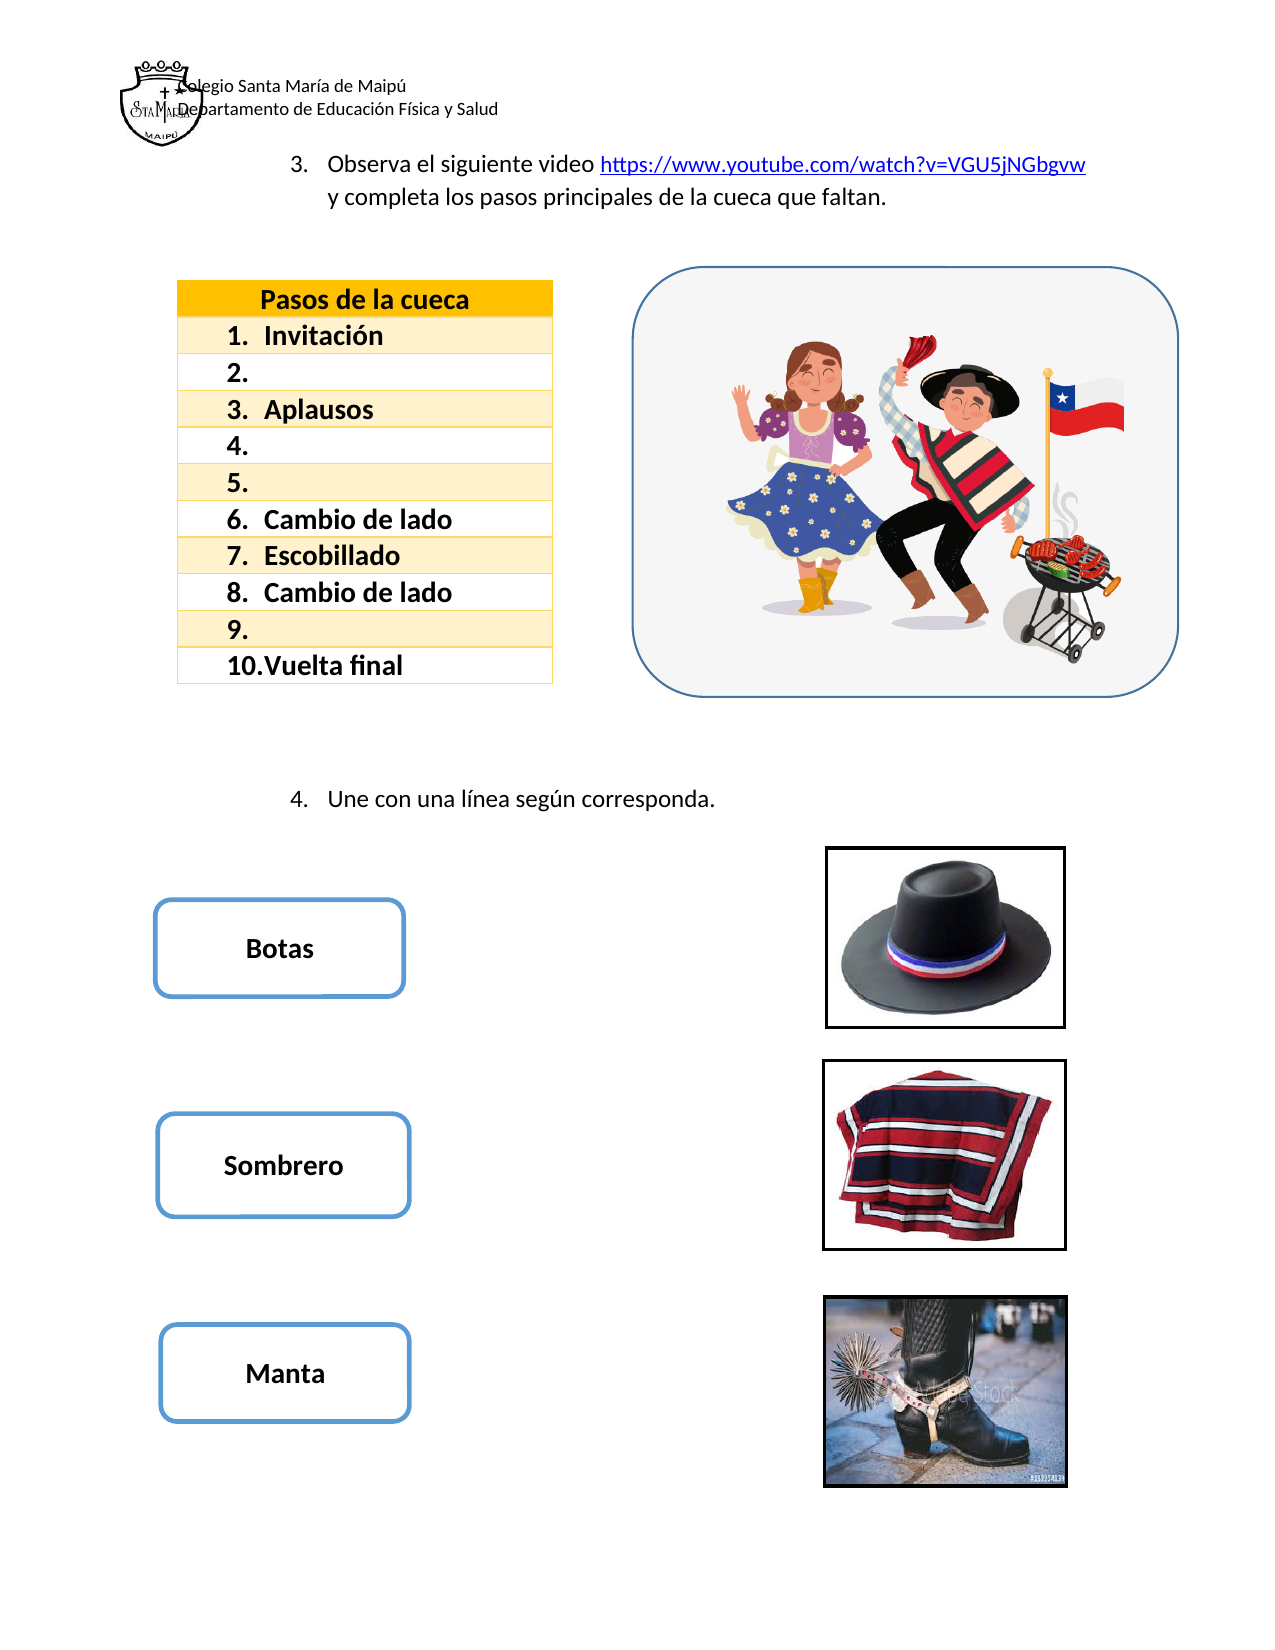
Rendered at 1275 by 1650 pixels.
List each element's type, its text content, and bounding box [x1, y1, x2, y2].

list Observa el siguiente video https://www.youtube.com/watch?v=VGU5jNGbgvw y completa los pasos principales de la cueca que faltan. [290, 148, 1098, 211]
table_cell [178, 428, 552, 463]
table_cell Escobillado [178, 538, 552, 573]
table_header Pasos de la cueca [178, 281, 552, 316]
list Une con una línea según corresponda. [290, 783, 1098, 814]
picture [634, 269, 1177, 695]
table_cell [178, 464, 552, 500]
table_cell [178, 611, 552, 646]
table_cell [178, 354, 552, 390]
picture [113, 60, 209, 147]
table_cell Cambio de lado [178, 501, 552, 536]
table_cell Invitación [178, 318, 552, 353]
table_cell Vuelta final [178, 648, 552, 683]
table_cell Aplausos [178, 391, 552, 426]
table_cell Cambio de lado [178, 574, 552, 610]
picture [828, 850, 1063, 1026]
